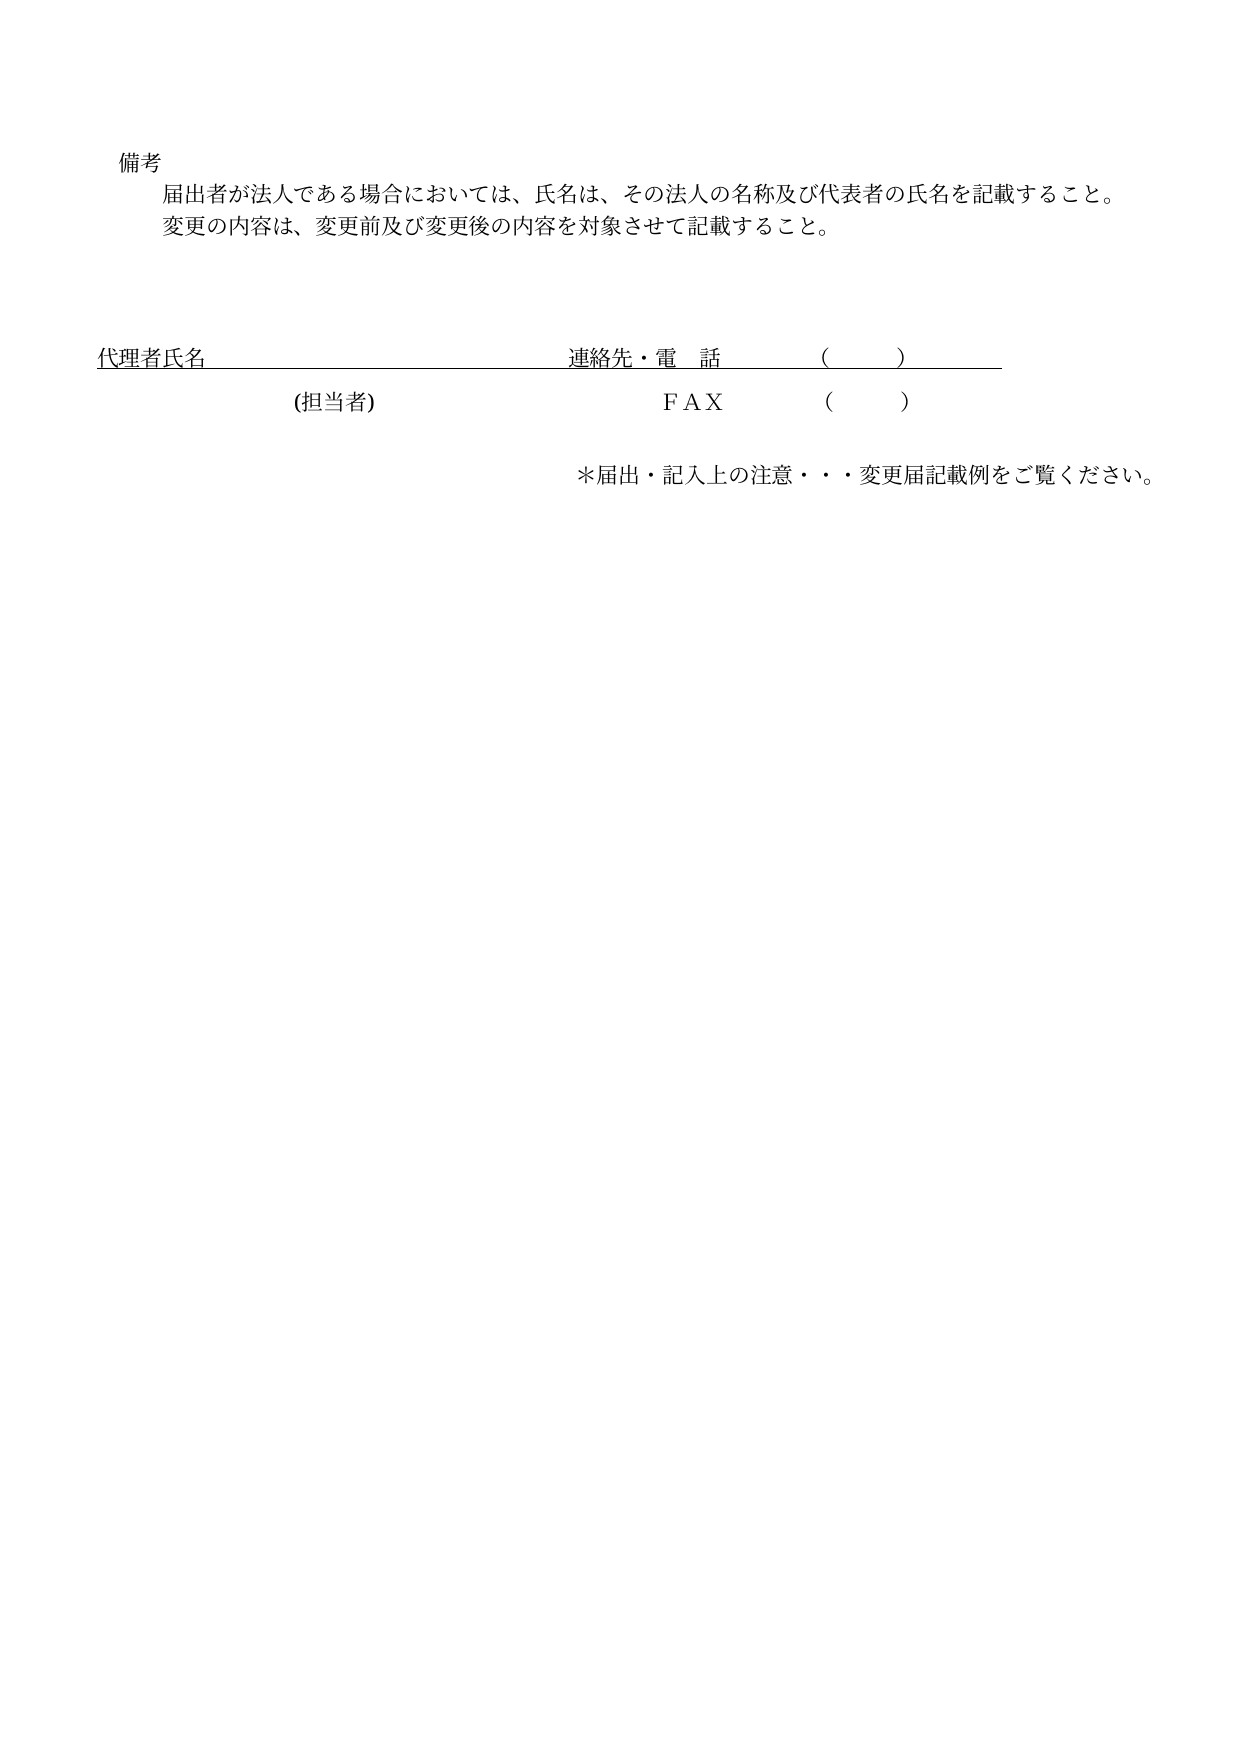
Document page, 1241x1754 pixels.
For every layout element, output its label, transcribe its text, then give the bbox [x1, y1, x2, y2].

text 届出者が法人である場合においては、氏名は、その法人の名称及び代表者の氏名を記載すること。 [75, 177, 1165, 209]
text 変更の内容は、変更前及び変更後の内容を対象させて記載すること。 [75, 209, 1165, 240]
text (担当者) ＦＡＸ （ ） [75, 385, 1165, 416]
text 代理者氏名 連絡先・電 話 （ ） [75, 341, 1165, 372]
text 備考 [75, 146, 1165, 177]
text ＊届出・記入上の注意・・・変更届記載例をご覧ください。 [94, 459, 1165, 490]
